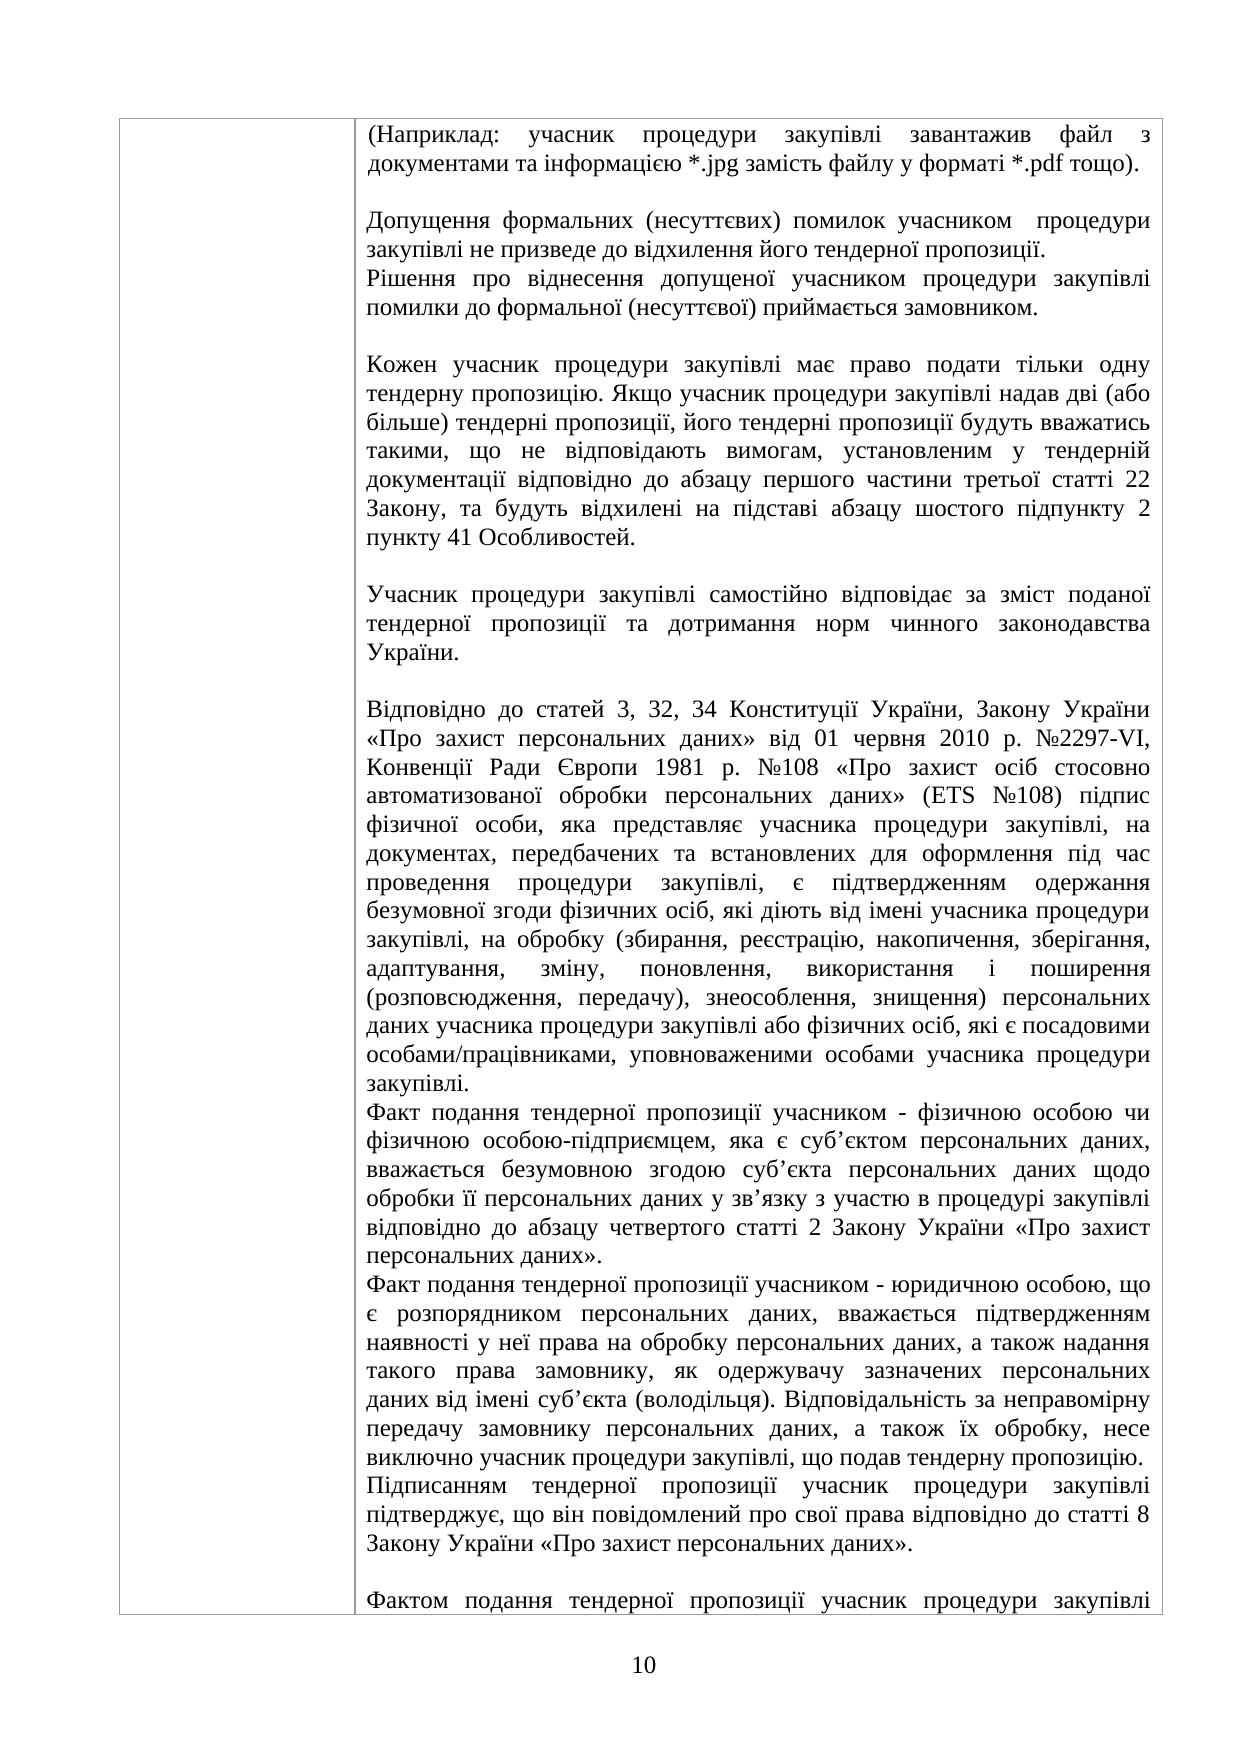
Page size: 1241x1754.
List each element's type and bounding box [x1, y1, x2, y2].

table_cell [356, 119, 1162, 1614]
table_cell [120, 119, 354, 1614]
